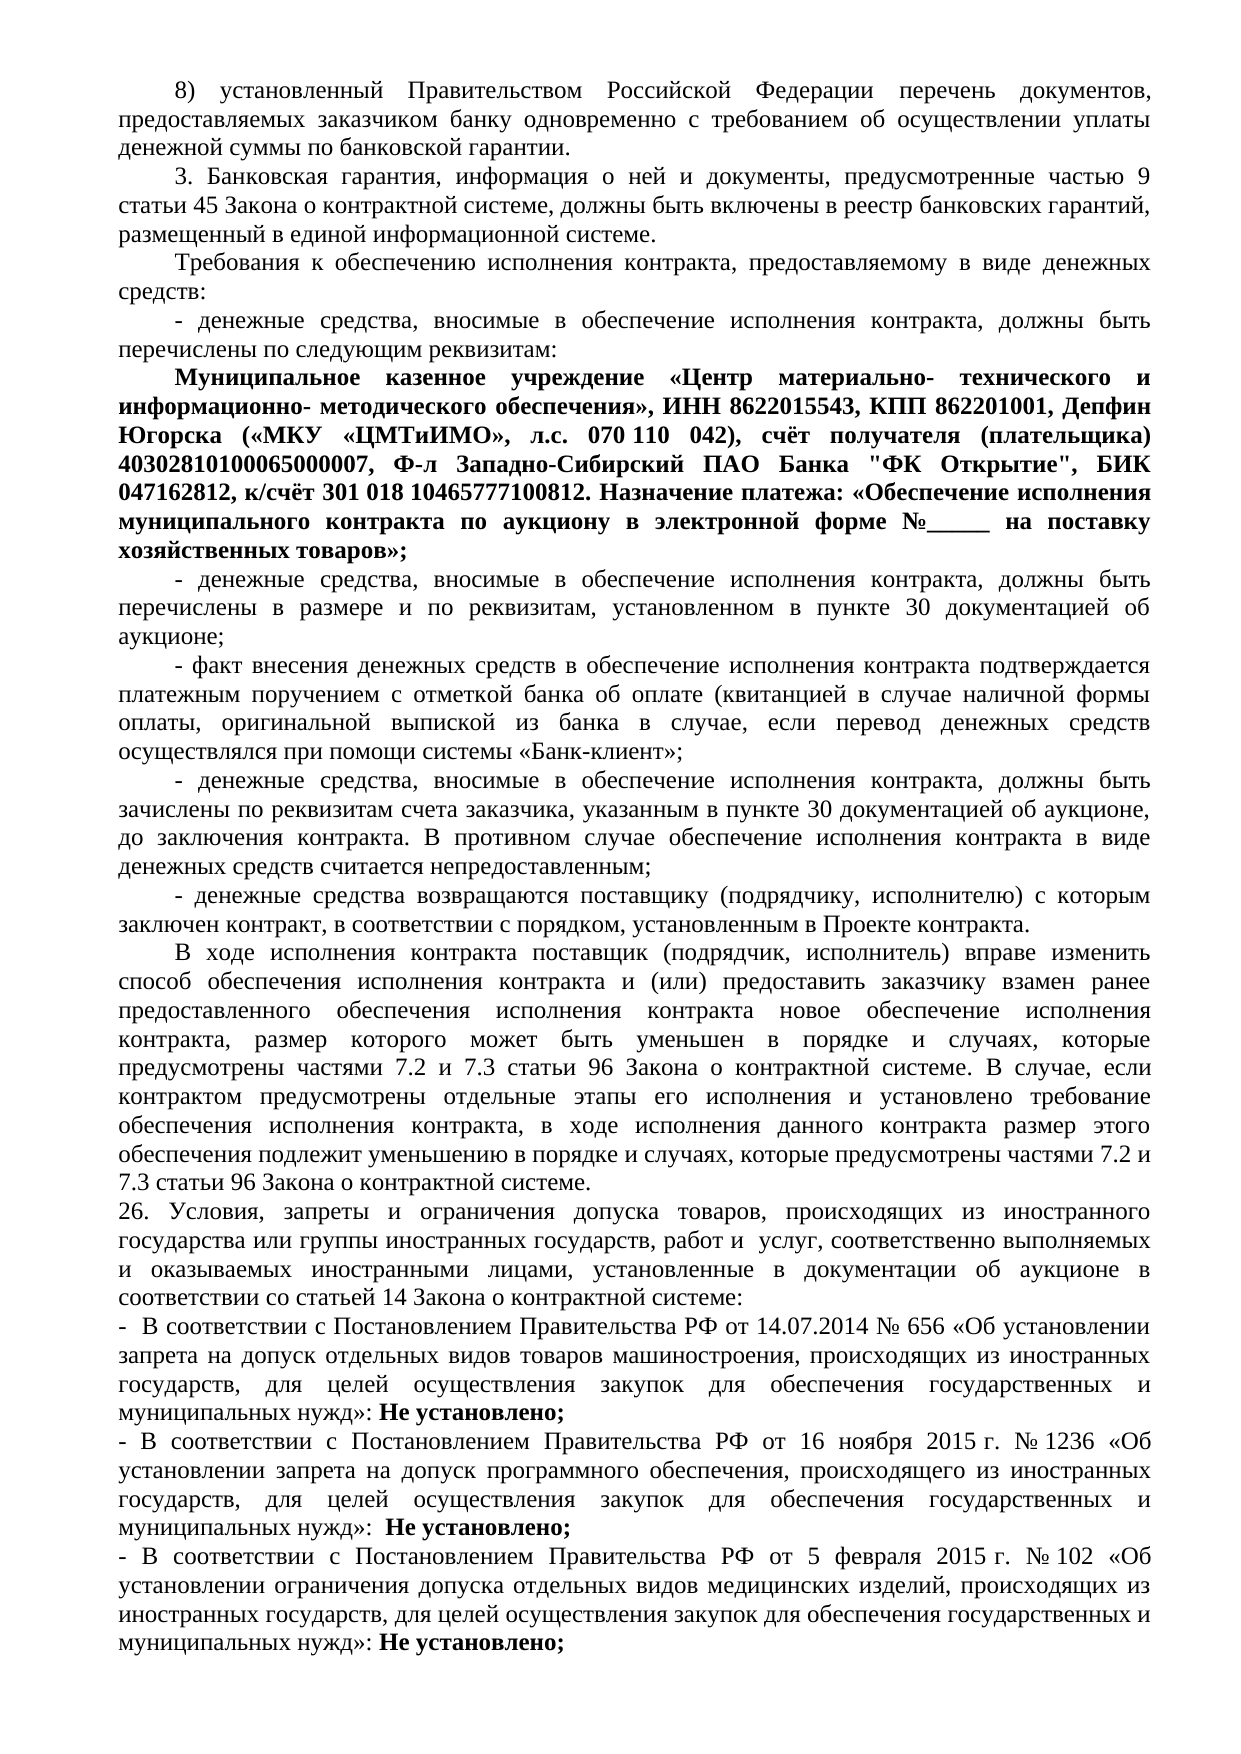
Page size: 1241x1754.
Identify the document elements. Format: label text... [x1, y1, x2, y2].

subtitle В ходе исполнения контракта поставщик (подрядчик, исполнитель) вправе изменить способ обеспечения исполнения контракта и (или) предоставить заказчику взамен ранее предоставленного обеспечения исполнения контракта новое обеспечение исполнения контракта, размер которого может быть уменьшен в порядке и случаях, которые предусмотрены частями 7.2 и 7.3 статьи 96 Закона о контрактной системе. В случае, если контрактом предусмотрены отдельные этапы его исполнения и установлено требование обеспечения исполнения контракта, в ходе исполнения данного контракта размер этого обеспечения подлежит уменьшению в порядке и случаях, которые предусмотрены частями 7.2 и 7.3 статьи 96 Закона о контрактной системе. [118, 937, 1152, 1196]
text 8) установленный Правительством Российской Федерации перечень документов, предоставляемых заказчиком банку одновременно с требованием об осуществлении уплаты денежной суммы по банковской гарантии. [118, 75, 1152, 161]
text Требования к обеспечению исполнения контракта, предоставляемому в виде денежных средств: [118, 247, 1152, 305]
text 26. Условия, запреты и ограничения допуска товаров, происходящих из иностранного государства или группы иностранных государств, работ и услуг, соответственно выполняемых и оказываемых иностранными лицами, установленные в документации об аукционе в соответствии со статьей 14 Закона о контрактной системе: [118, 1196, 1152, 1311]
text - В соответствии с Постановлением Правительства РФ от 14.07.2014 № 656 «Об установлении запрета на допуск отдельных видов товаров машиностроения, происходящих из иностранных государств, для целей осуществления закупок для обеспечения государственных и муниципальных нужд»: Не установлено; [118, 1311, 1152, 1426]
subtitle - денежные средства, вносимые в обеспечение исполнения контракта, должны быть перечислены по следующим реквизитам: [118, 305, 1152, 362]
text 3. Банковская гарантия, информация о ней и документы, предусмотренные частью 9 статьи 45 Закона о контрактной системе, должны быть включены в реестр банковских гарантий, размещенный в единой информационной системе. [118, 161, 1152, 247]
text - денежные средства, вносимые в обеспечение исполнения контракта, должны быть перечислены в размере и по реквизитам, установленном в пункте 30 документацией об аукционе; [118, 564, 1152, 650]
text - денежные средства, вносимые в обеспечение исполнения контракта, должны быть зачислены по реквизитам счета заказчика, указанным в пункте 30 документацией об аукционе, до заключения контракта. В противном случае обеспечение исполнения контракта в виде денежных средств считается непредоставленным; [118, 765, 1152, 880]
text - В соответствии с Постановлением Правительства РФ от 16 ноября 2015 г. № 1236 «Об установлении запрета на допуск программного обеспечения, происходящего из иностранных государств, для целей осуществления закупок для обеспечения государственных и муниципальных нужд»: Не установлено; [118, 1426, 1152, 1541]
text - В соответствии с Постановлением Правительства РФ от 5 февраля 2015 г. № 102 «Об установлении ограничения допуска отдельных видов медицинских изделий, происходящих из иностранных государств, для целей осуществления закупок для обеспечения государственных и муниципальных нужд»: Не установлено; [118, 1541, 1152, 1656]
text - денежные средства возвращаются поставщику (подрядчику, исполнителю) с которым заключен контракт, в соответствии с порядком, установленным в Проекте контракта. [118, 880, 1152, 937]
text - факт внесения денежных средств в обеспечение исполнения контракта подтверждается платежным поручением с отметкой банка об оплате (квитанцией в случае наличной формы оплаты, оригинальной выпиской из банка в случае, если перевод денежных средств осуществлялся при помощи системы «Банк-клиент»; [118, 650, 1152, 765]
text Муниципальное казенное учреждение «Центр материально- технического и информационно- методического обеспечения», ИНН 8622015543, КПП 862201001, Депфин Югорска («МКУ «ЦМТиИМО», л.с. 070 110 042), счёт получателя (плательщика) 40302810100065000007, Ф-л Западно-Сибирский ПАО Банка "ФК Открытие", БИК 047162812, к/счёт 301 018 10465777100812. Назначение платежа: «Обеспечение исполнения муниципального контракта по аукциону в электронной форме №_____ на поставку хозяйственных товаров»; [118, 362, 1152, 564]
